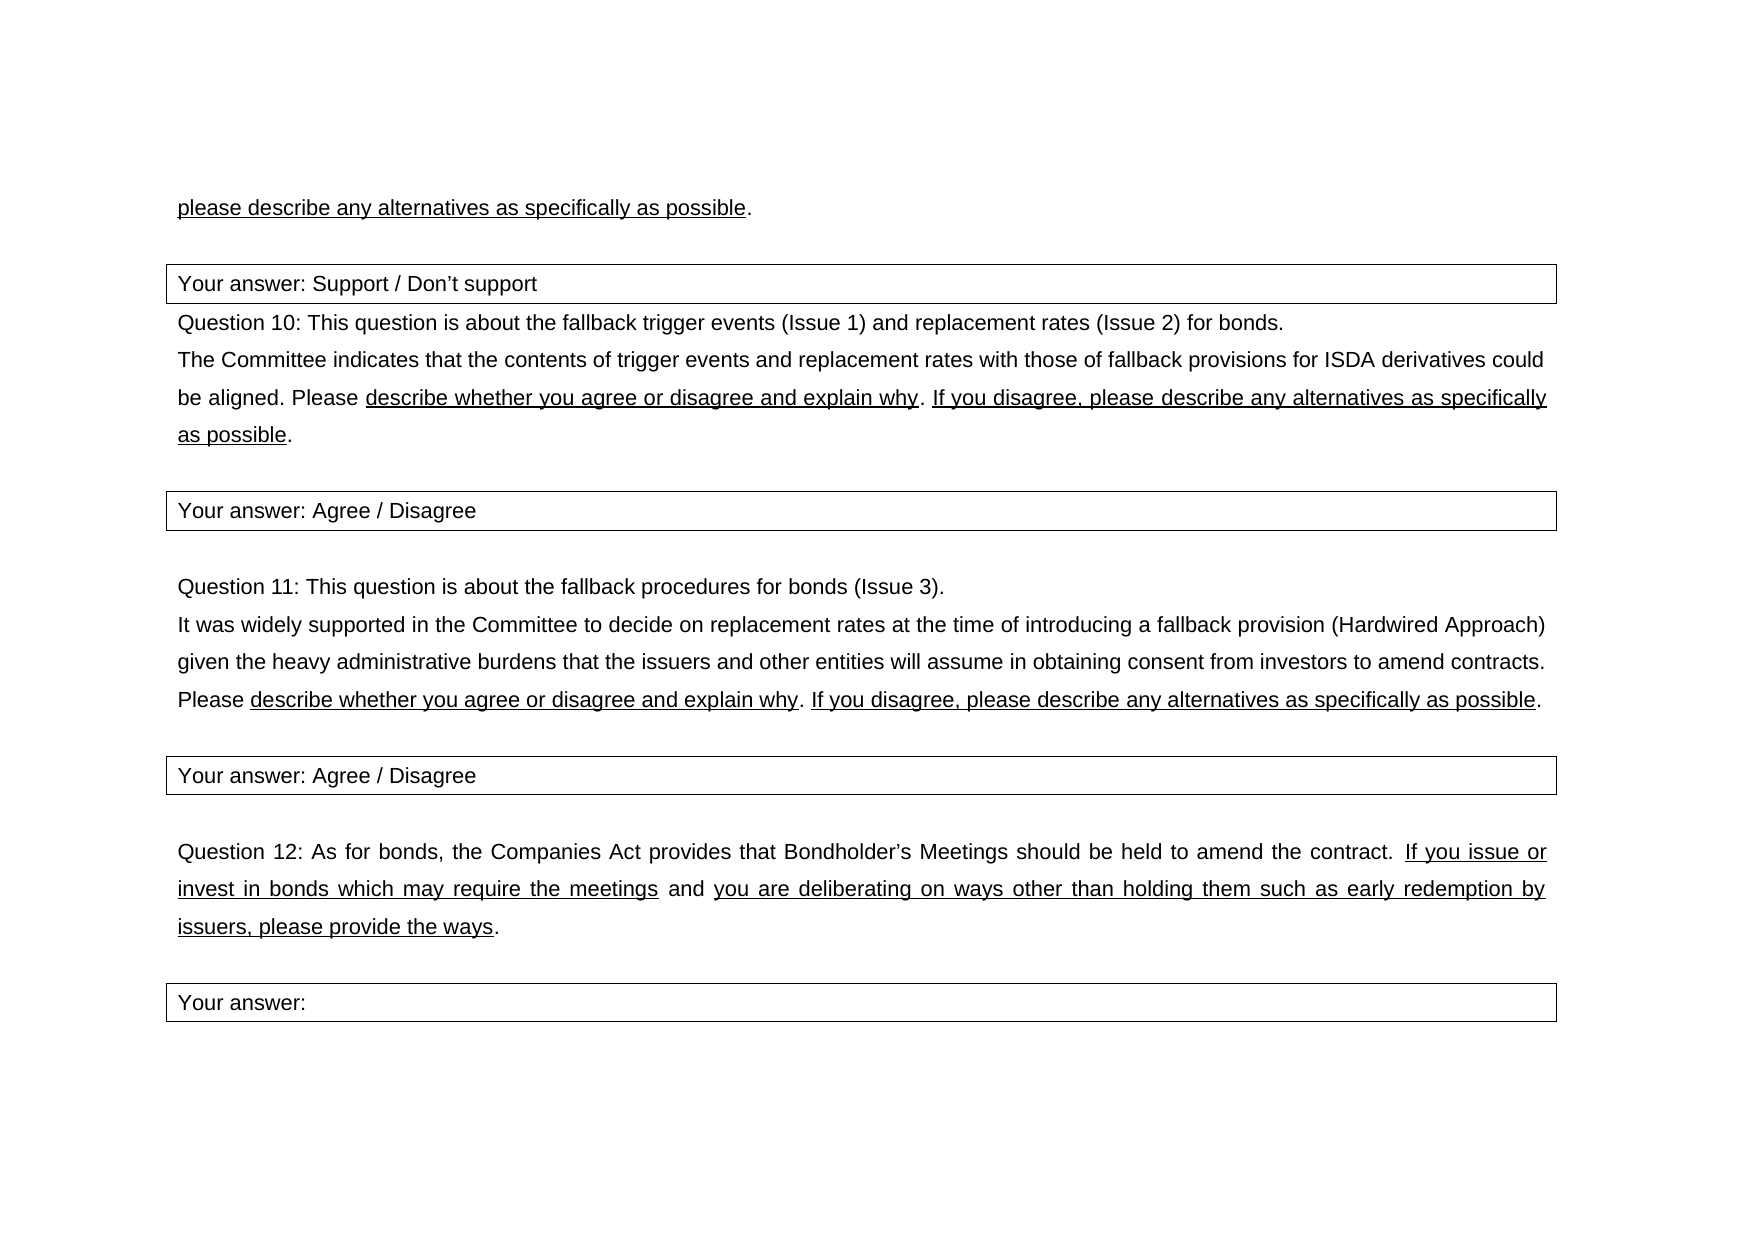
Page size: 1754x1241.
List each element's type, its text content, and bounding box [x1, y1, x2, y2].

text It was widely supported in the Committee to decide on replacement rates at the time of introducing a fallback provision (Hardwired Approach) given the heavy administrative burdens that the issuers and other entities will assume in obtaining consent from investors to amend contracts. Please describe whether you agree or disagree and explain why. If you disagree, please describe any alternatives as specifically as possible. [177, 606, 1547, 718]
text Question 12: As for bonds, the Companies Act provides that Bondholder’s Meetings should be held to amend the contract. If you issue or invest in bonds which may require the meetings and you are deliberating on ways other than holding them such as early redemption by issuers, please provide the ways. [177, 833, 1547, 945]
table_header Your answer: Agree / Disagree [167, 757, 1556, 794]
text Question 11: This question is about the fallback procedures for bonds (Issue 3). [177, 568, 1547, 606]
table_header Your answer: Agree / Disagree [167, 492, 1556, 529]
table_header Your answer: Support / Don’t support [167, 265, 1556, 302]
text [177, 189, 1547, 226]
text Question 10: This question is about the fallback trigger events (Issue 1) and replacement rates (Issue 2) for bonds. [177, 304, 1547, 341]
table_header Your answer: [167, 984, 1556, 1021]
text The Committee indicates that the contents of trigger events and replacement rates with those of fallback provisions for ISDA derivatives could be aligned. Please describe whether you agree or disagree and explain why. If you disagree, please describe any alternatives as specifically as possible. [177, 341, 1547, 453]
